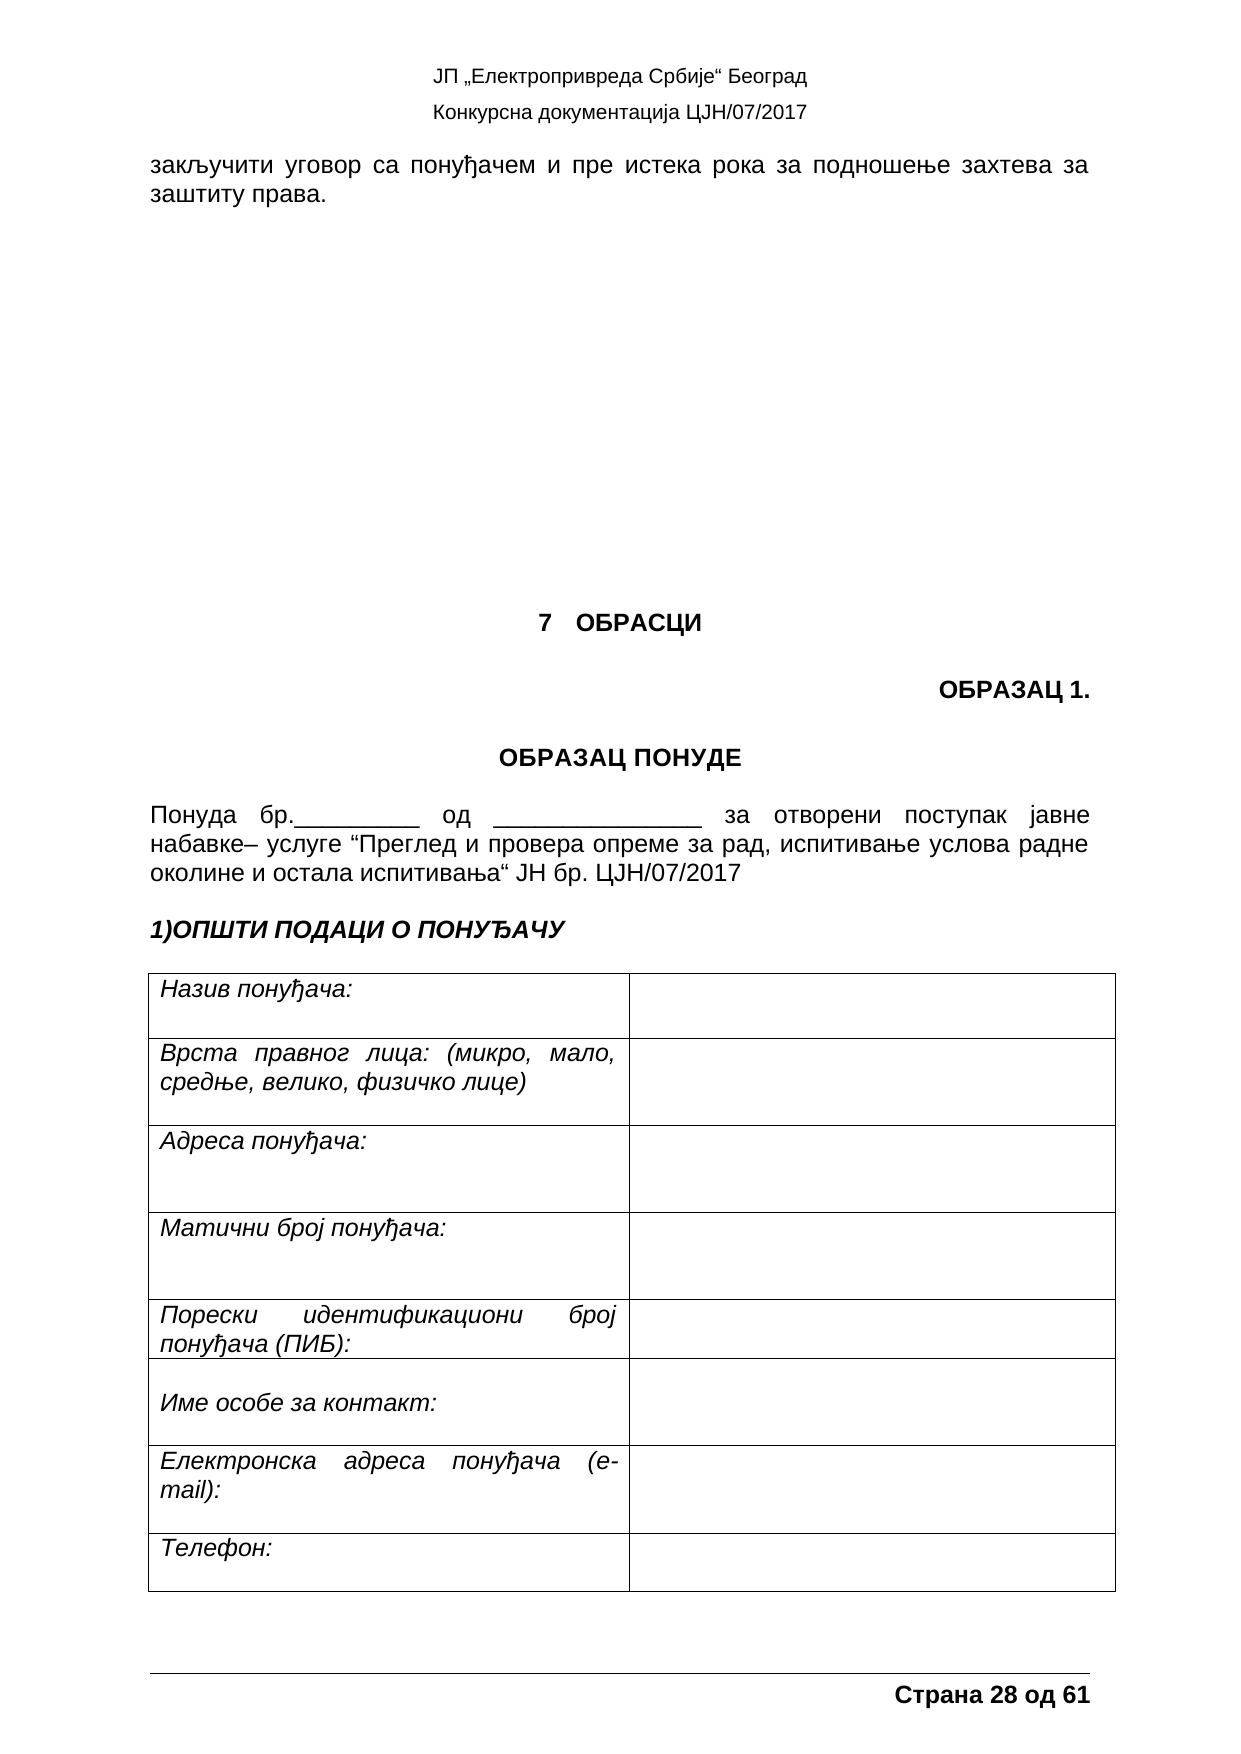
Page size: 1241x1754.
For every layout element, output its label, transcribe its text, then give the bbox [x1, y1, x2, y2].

table_cell [630, 1126, 1115, 1212]
table_cell [630, 1039, 1115, 1125]
table_cell [630, 1300, 1115, 1358]
text 1)ОПШТИ ПОДАЦИ О ПОНУЂАЧУ [150, 915, 1090, 944]
table_cell [630, 1446, 1115, 1532]
table_cell Порески идентификациони број понуђача (ПИБ): [149, 1300, 629, 1358]
table_cell [630, 1359, 1115, 1445]
text ОБРАЗАЦ ПОНУДЕ [150, 743, 1090, 772]
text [150, 150, 1090, 207]
table_header [630, 974, 1115, 1037]
table_cell Телефон: [149, 1534, 629, 1591]
list ОБРАСЦИ [150, 608, 1090, 636]
table_cell Електронска адреса понуђача (e-mail): [149, 1446, 629, 1532]
table_cell [630, 1213, 1115, 1299]
text ОБРАЗАЦ 1. [150, 675, 1090, 704]
table_cell Име особе за контакт: [149, 1359, 629, 1445]
table_cell [630, 1534, 1115, 1591]
table_cell Адреса понуђача: [149, 1126, 629, 1212]
table_cell Матични број понуђача: [149, 1213, 629, 1299]
table_cell Врста правног лица: (микро, мало, средње, велико, физичко лице) [149, 1039, 629, 1125]
table_header Назив понуђача: [149, 974, 629, 1037]
text Понуда бр._________ од _______________ за отворени поступак јавне набавке– услуге “Преглед и провера опреме за рад, испитивање услова радне околине и остала испитивања“ ЈН бр. ЦЈН/07/2017 [150, 800, 1090, 887]
